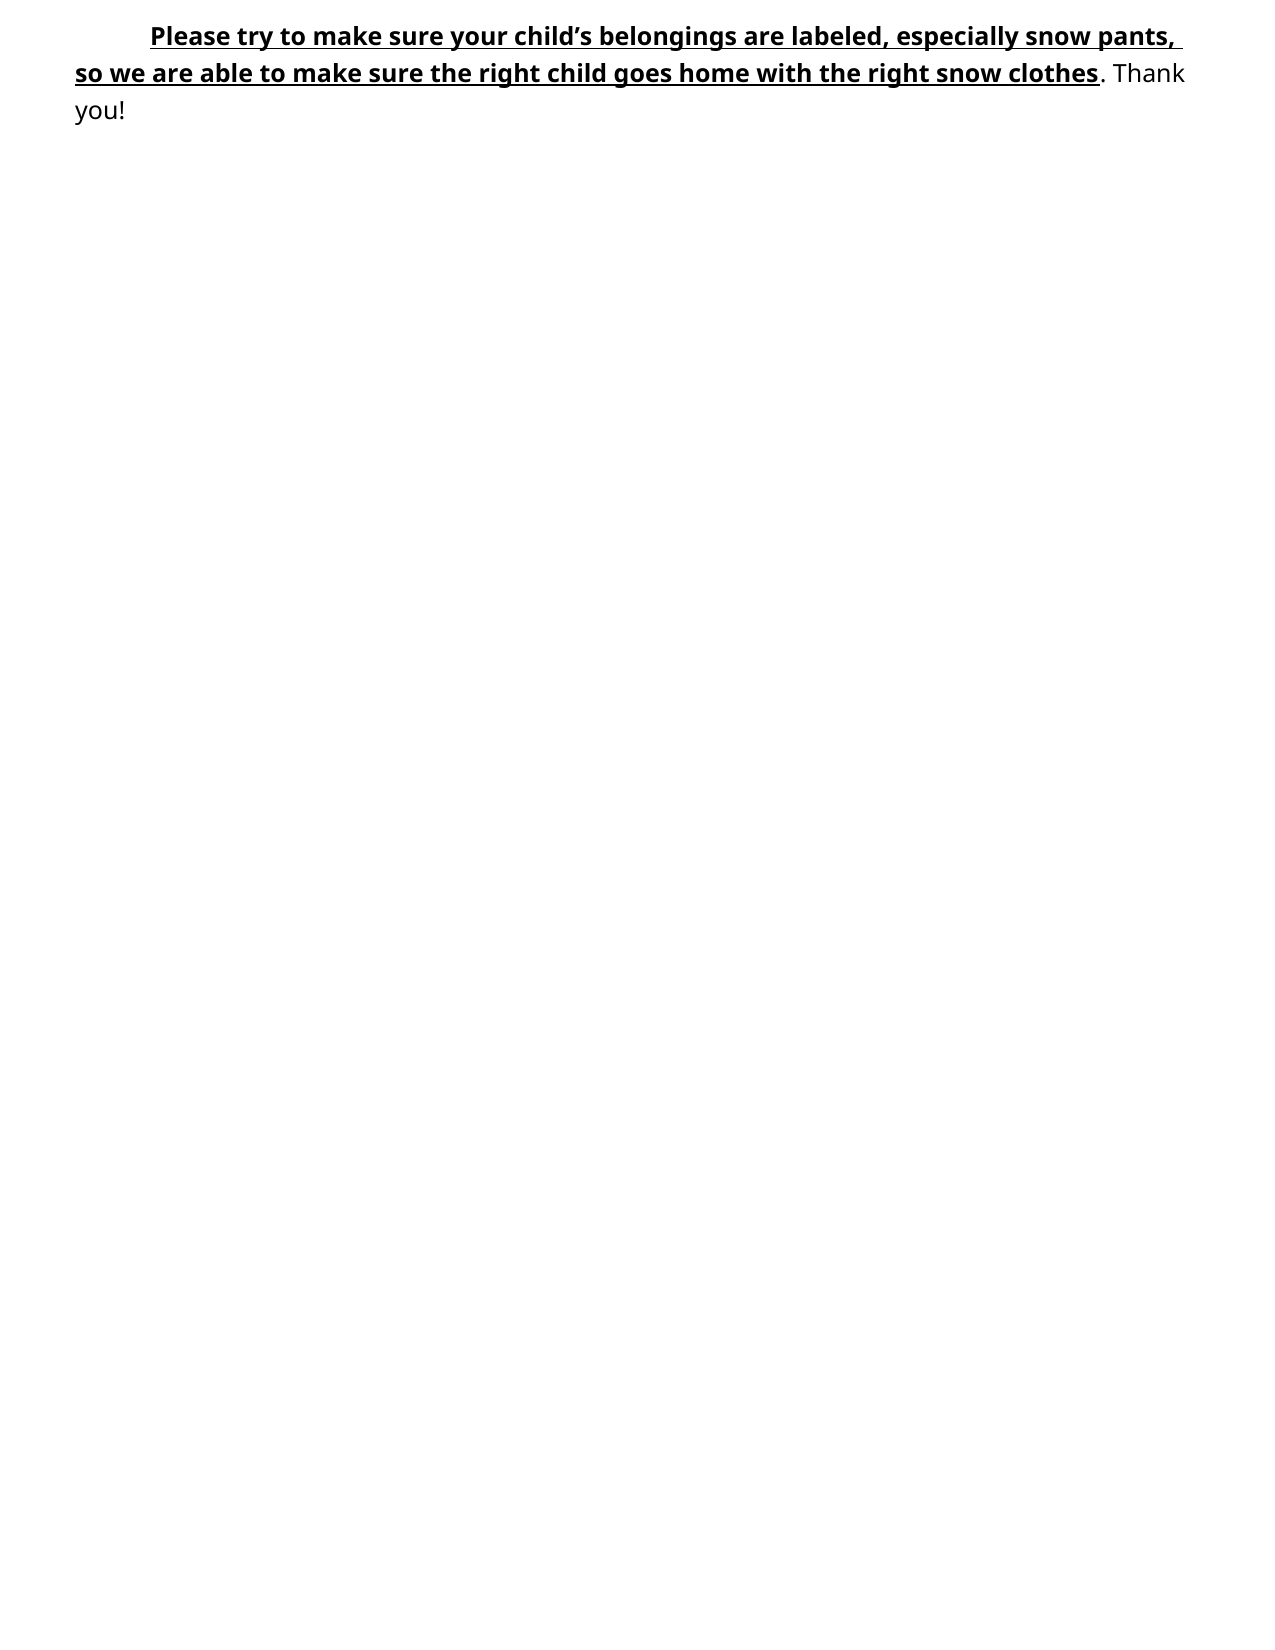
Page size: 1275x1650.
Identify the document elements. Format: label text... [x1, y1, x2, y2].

text Please try to make sure your child’s belongings are labeled, especially snow pants, so we are able to make sure the right child goes home with the right snow clothes. Thank you! [75, 19, 1200, 126]
